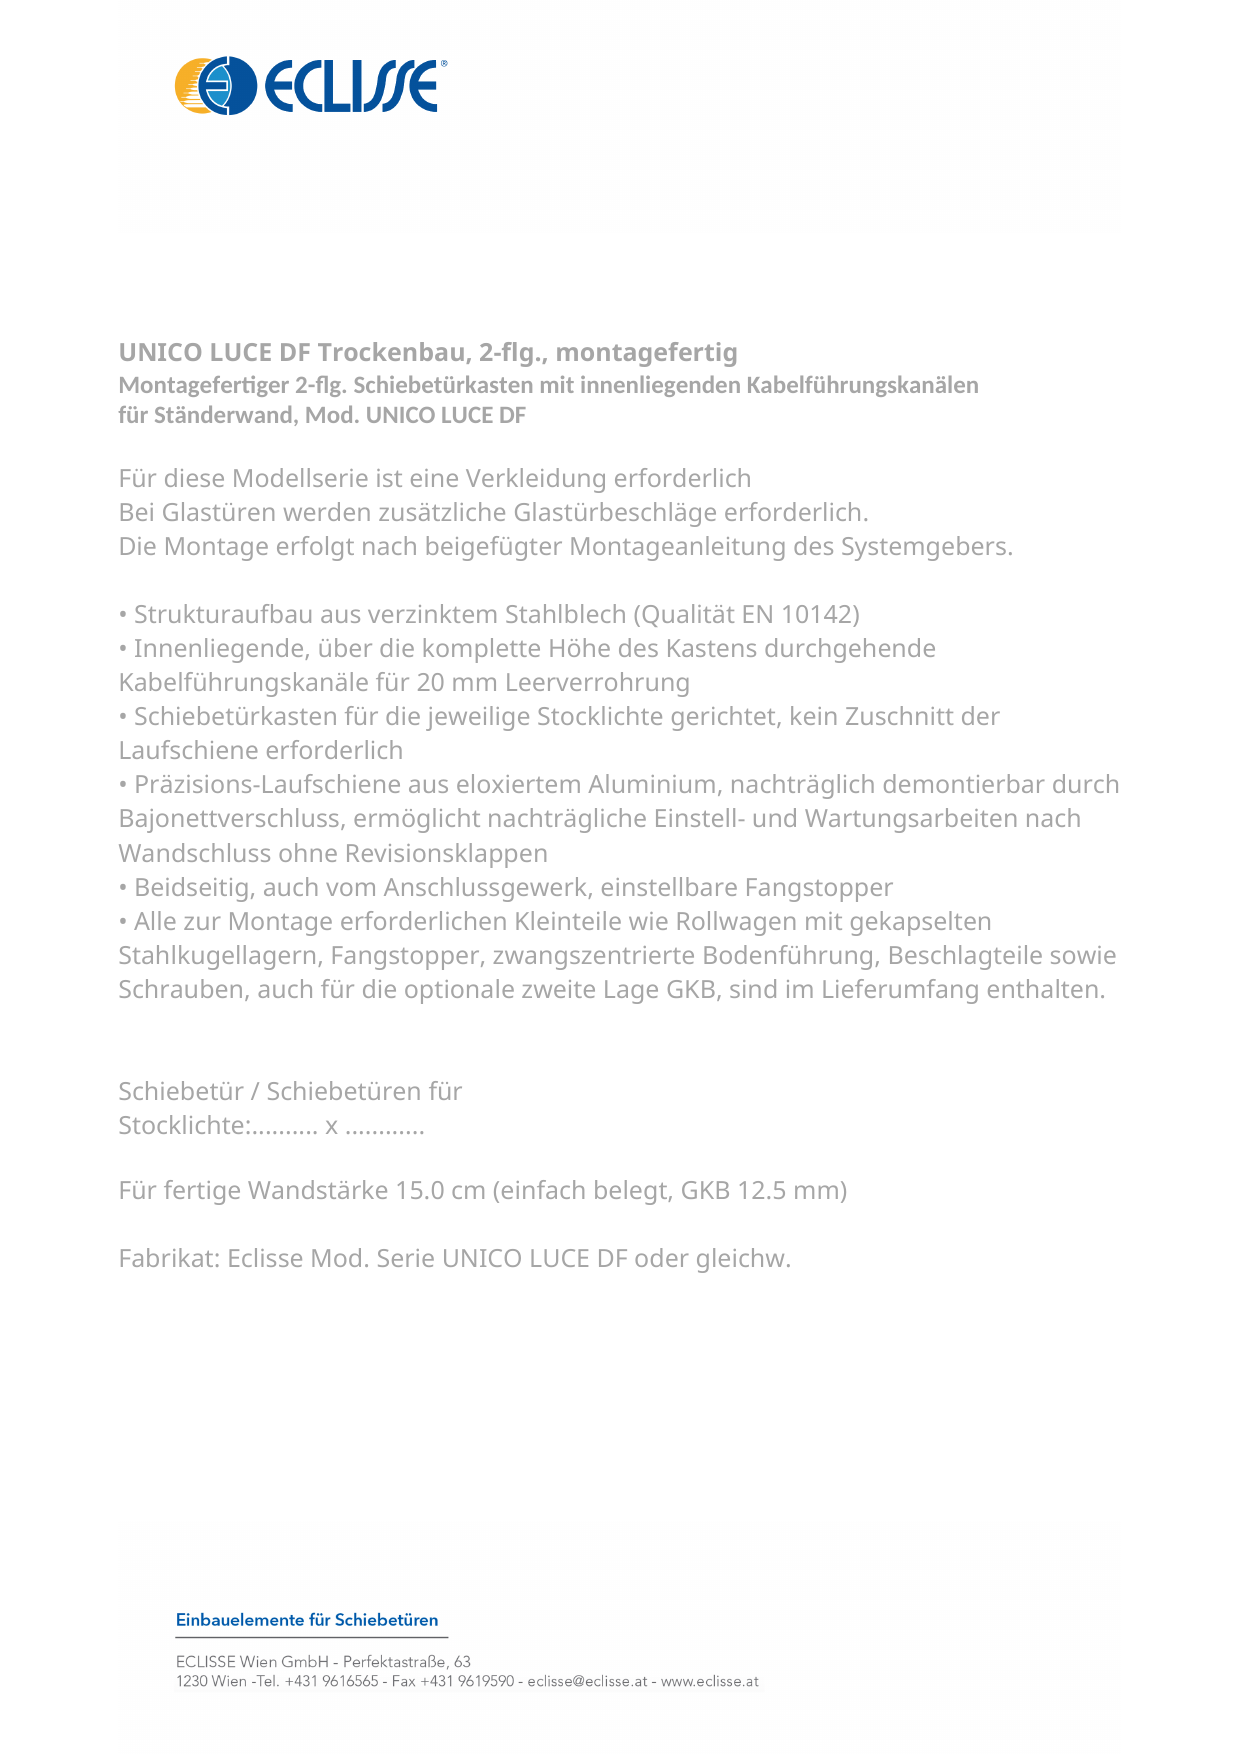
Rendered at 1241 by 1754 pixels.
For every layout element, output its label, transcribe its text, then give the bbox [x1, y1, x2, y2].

text Bei Glastüren werden zusätzliche Glastürbeschläge erforderlich. [118, 494, 1122, 529]
text Die Montage erfolgt nach beigefügter Montageanleitung des Systemgebers. [118, 529, 1122, 563]
text • Schiebetürkasten für die jeweilige Stocklichte gerichtet, kein Zuschnitt der Laufschiene erforderlich [118, 699, 1122, 767]
text Für diese Modellserie ist eine Verkleidung erforderlich [118, 461, 1122, 494]
text • Präzisions-Laufschiene aus eloxiertem Aluminium, nachträglich demontierbar durch Bajonettverschluss, ermöglicht nachträgliche Einstell- und Wartungsarbeiten nach Wandschluss ohne Revisionsklappen [118, 767, 1122, 869]
text • Beidseitig, auch vom Anschlussgewerk, einstellbare Fangstopper [118, 869, 1122, 903]
text • Strukturaufbau aus verzinktem Stahlblech (Qualität EN 10142) [118, 597, 1122, 631]
text Für fertige Wandstärke 15.0 cm (einfach belegt, GKB 12.5 mm) [118, 1172, 1122, 1206]
text • Innenliegende, über die komplette Höhe des Kastens durchgehende Kabelführungskanäle für 20 mm Leerverrohrung [118, 631, 1122, 699]
picture [118, 1521, 1122, 1754]
text für Ständerwand, Mod. UNICO LUCE DF [118, 399, 1122, 430]
picture [118, 0, 1122, 233]
text Stocklichte:.......... x ............ [118, 1108, 1122, 1142]
text Fabrikat: Eclisse Mod. Serie UNICO LUCE DF oder gleichw. [118, 1240, 1122, 1274]
text Schiebetür / Schiebetüren für [118, 1074, 1122, 1108]
text Montagefertiger 2-flg. Schiebetürkasten mit innenliegenden Kabelführungskanälen [118, 369, 1122, 399]
text UNICO LUCE DF Trockenbau, 2-flg., montagefertig [118, 335, 1122, 369]
text • Alle zur Montage erforderlichen Kleinteile wie Rollwagen mit gekapselten Stahlkugellagern, Fangstopper, zwangszentrierte Bodenführung, Beschlagteile sowie Schrauben, auch für die optionale zweite Lage GKB, sind im Lieferumfang enthalten. [118, 903, 1122, 1006]
